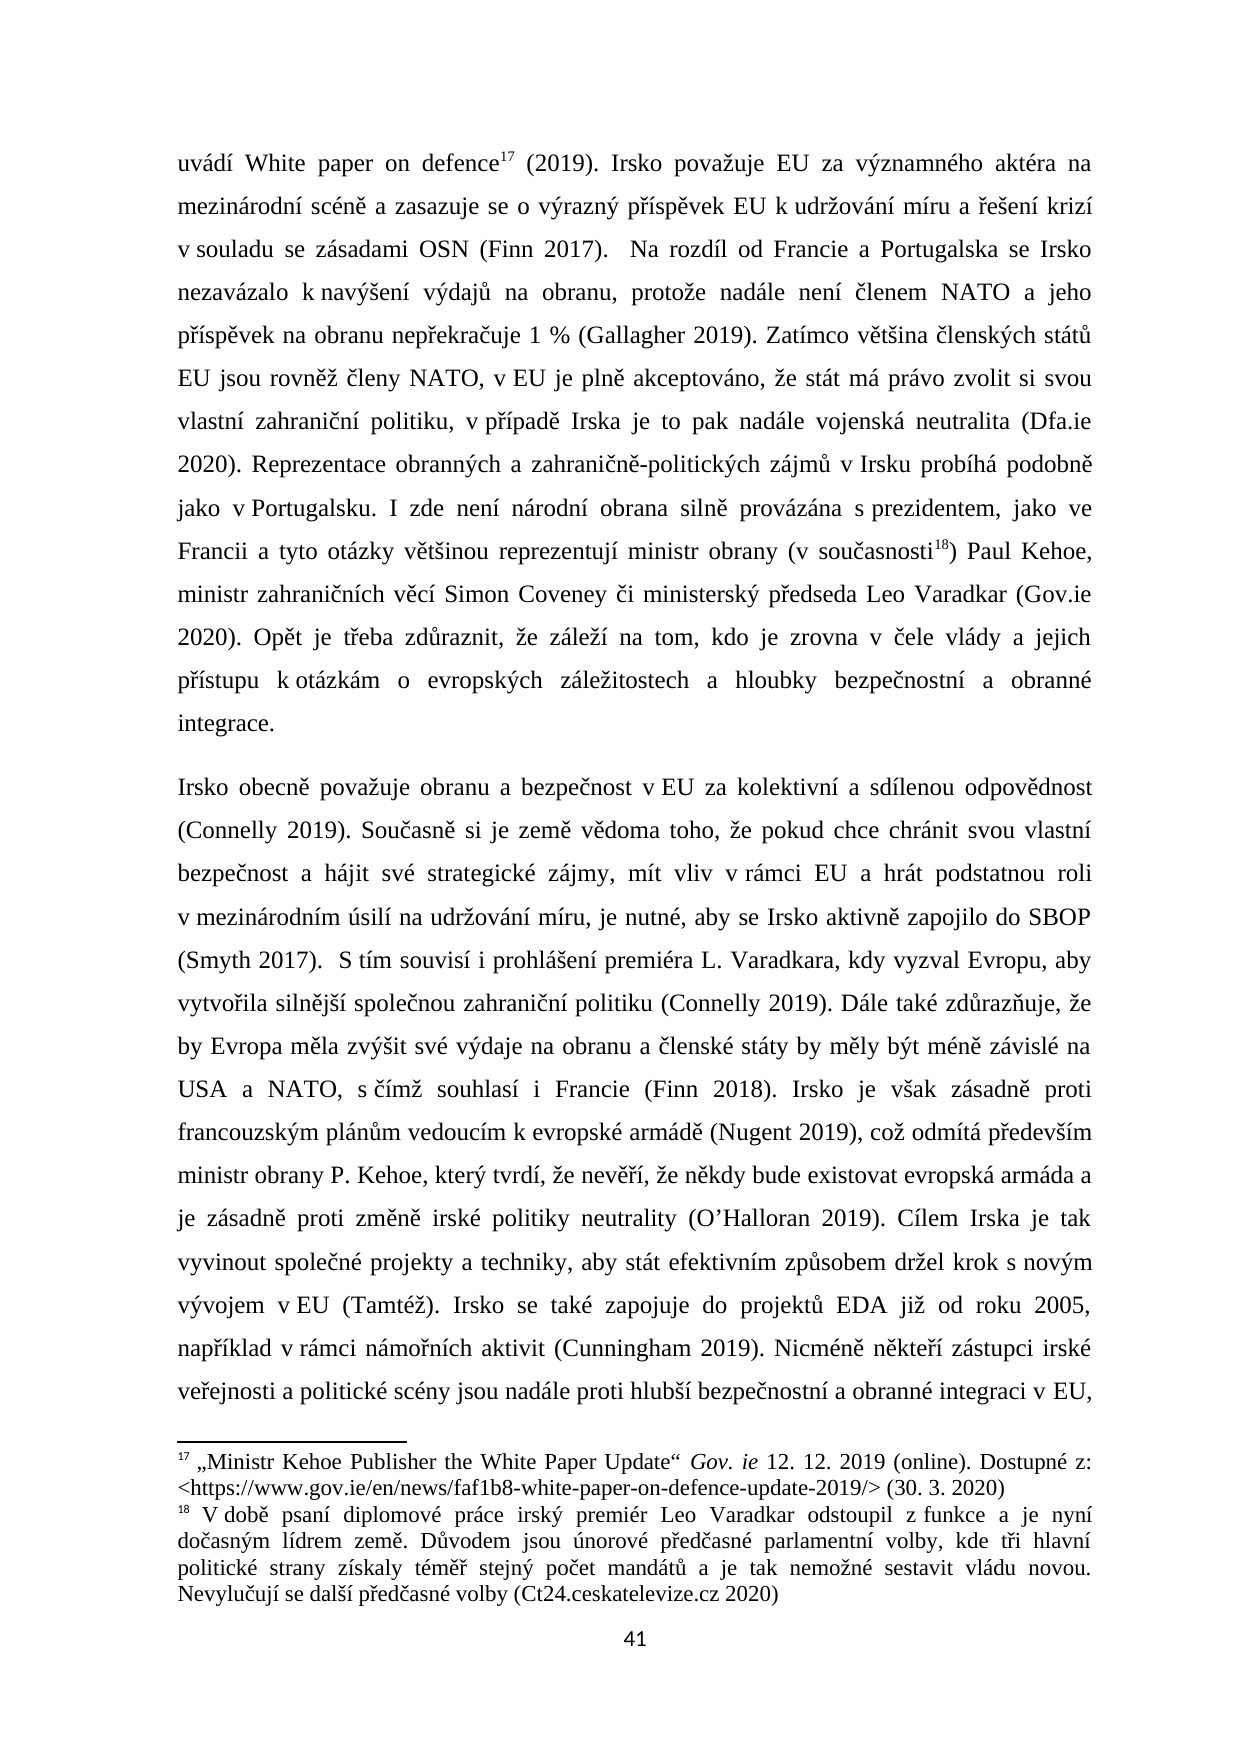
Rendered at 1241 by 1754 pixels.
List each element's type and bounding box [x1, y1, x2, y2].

text [177, 148, 1092, 737]
text [177, 772, 1092, 1405]
